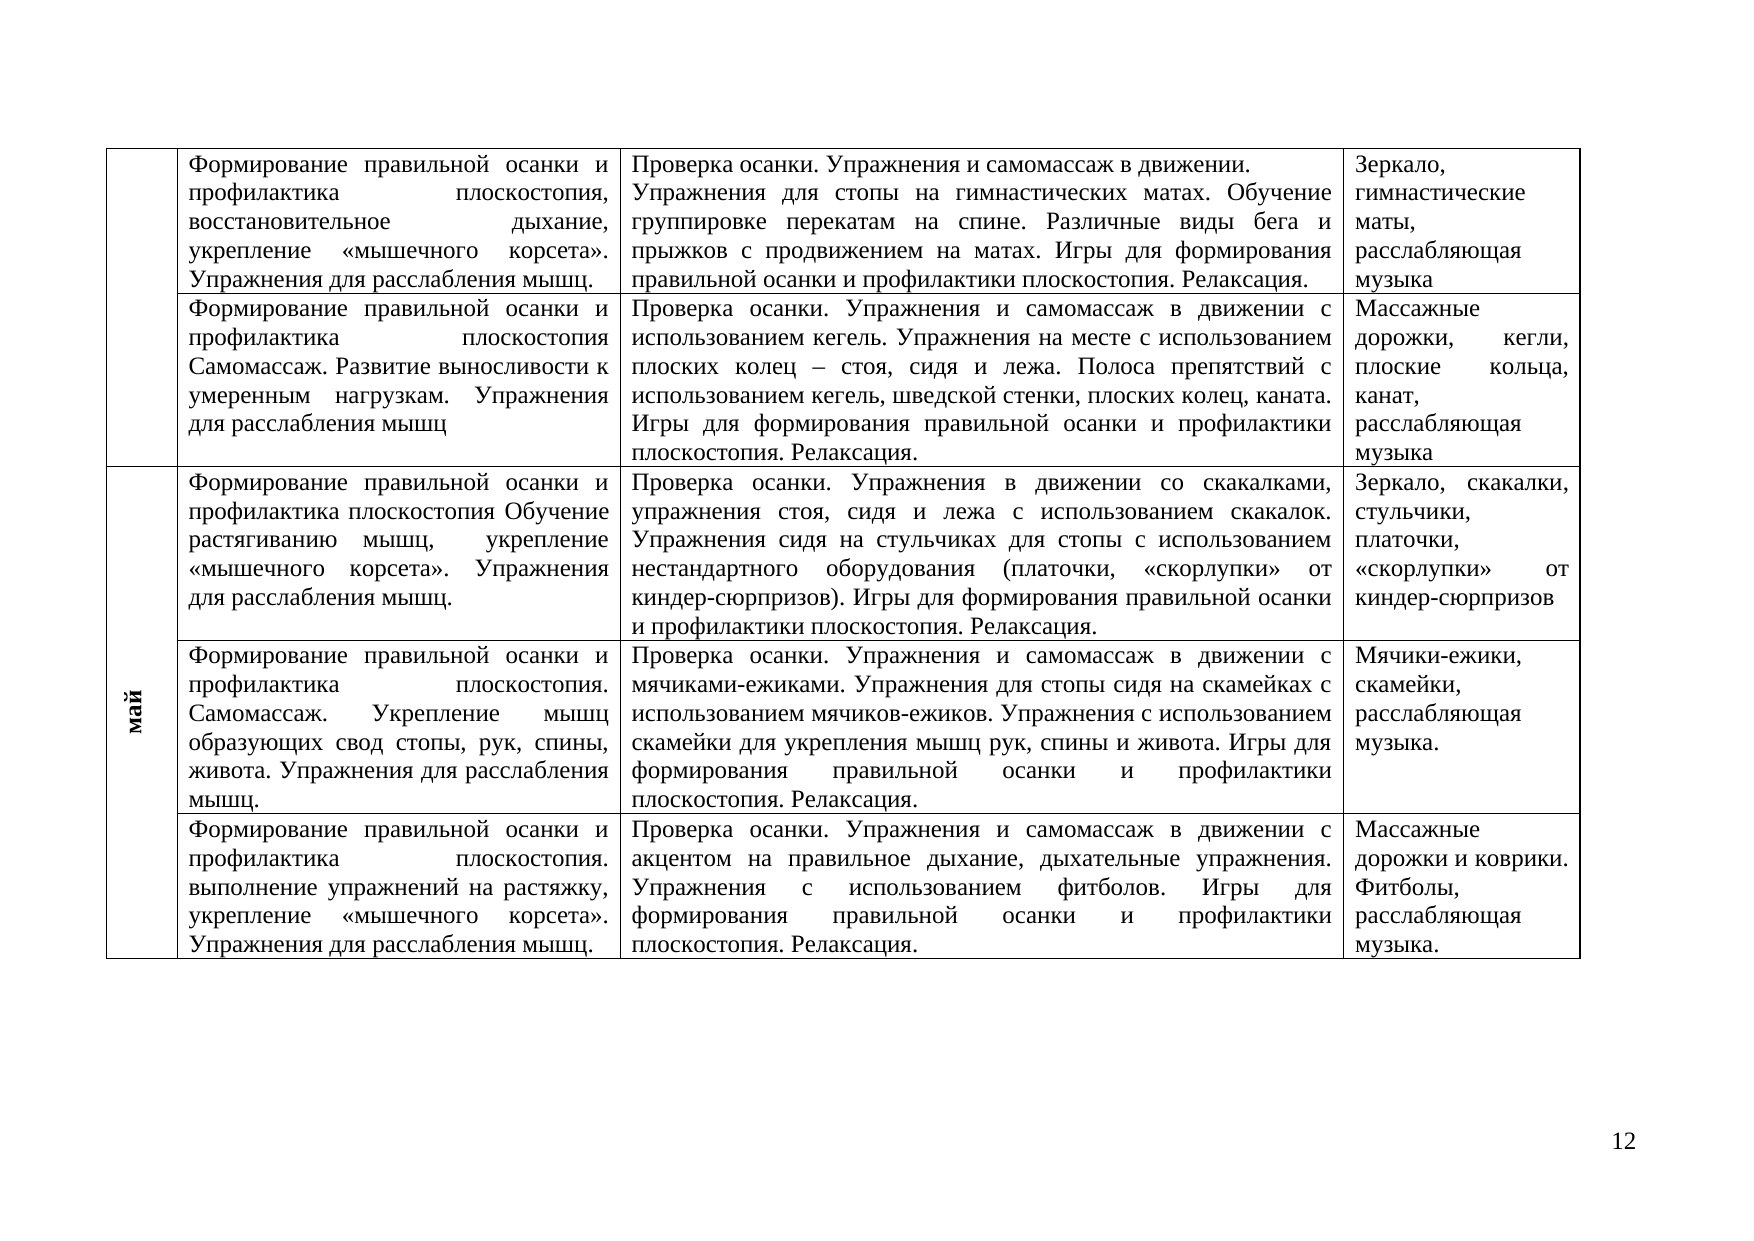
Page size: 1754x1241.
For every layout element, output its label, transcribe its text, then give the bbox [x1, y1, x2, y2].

table_cell Массажные дорожки и коврики. Фитболы, расслабляющая музыка. [1344, 814, 1579, 958]
table_cell Проверка осанки. Упражнения и самомассаж в движении с мячиками-ежиками. Упражнения для стопы сидя на скамейках с использованием мячиков-ежиков. Упражнения с использованием скамейки для укрепления мышц рук, спины и живота. Игры для формирования правильной осанки и профилактики плоскостопия. Релаксация. [621, 641, 1343, 813]
table_cell Формирование правильной осанки и профилактика плоскостопия, восстановительное дыхание, укрепление «мышечного корсета». Упражнения для расслабления мышц. [178, 149, 620, 292]
table_cell Формирование правильной осанки и профилактика плоскостопия Самомассаж. Развитие выносливости к умеренным нагрузкам. Упражнения для расслабления мышц [178, 294, 620, 466]
table_cell Формирование правильной осанки и профилактика плоскостопия. выполнение упражнений на растяжку, укрепление «мышечного корсета». Упражнения для расслабления мышц. [178, 814, 620, 958]
table_cell Массажные дорожки, кегли, плоские кольца, канат, расслабляющая музыка [1344, 294, 1579, 466]
table_cell Проверка осанки. Упражнения в движении со скакалками, упражнения стоя, сидя и лежа с использованием скакалок. Упражнения сидя на стульчиках для стопы с использованием нестандартного оборудования (платочки, «скорлупки» от киндер-сюрпризов). Игры для формирования правильной осанки и профилактики плоскостопия. Релаксация. [621, 467, 1343, 639]
table_cell Проверка осанки. Упражнения и самомассаж в движении с акцентом на правильное дыхание, дыхательные упражнения. Упражнения с использованием фитболов. Игры для формирования правильной осанки и профилактики плоскостопия. Релаксация. [621, 814, 1343, 958]
table_cell Зеркало, скакалки, стульчики, платочки, «скорлупки» от киндер-сюрпризов [1344, 467, 1579, 639]
table_cell Проверка осанки. Упражнения и самомассаж в движении с использованием кегель. Упражнения на месте с использованием плоских колец – стоя, сидя и лежа. Полоса препятствий с использованием кегель, шведской стенки, плоских колец, каната. Игры для формирования правильной осанки и профилактики плоскостопия. Релаксация. [621, 294, 1343, 466]
table_cell Проверка осанки. Упражнения и самомассаж в движении. Упражнения для стопы на гимнастических матах. Обучение группировке перекатам на спине. Различные виды бега и прыжков с продвижением на матах. Игры для формирования правильной осанки и профилактики плоскостопия. Релаксация. [621, 149, 1343, 292]
table_cell Формирование правильной осанки и профилактика плоскостопия. Самомассаж. Укрепление мышц образующих свод стопы, рук, спины, живота. Упражнения для расслабления мышц. [178, 641, 620, 813]
table_cell Формирование правильной осанки и профилактика плоскостопия Обучение растягиванию мышц, укрепление «мышечного корсета». Упражнения для расслабления мышц. [178, 467, 620, 639]
table_cell Мячики-ежики, скамейки, расслабляющая музыка. [1344, 641, 1579, 813]
table_cell май [107, 467, 177, 958]
table_cell Зеркало, гимнастические маты, расслабляющая музыка [1344, 149, 1579, 292]
